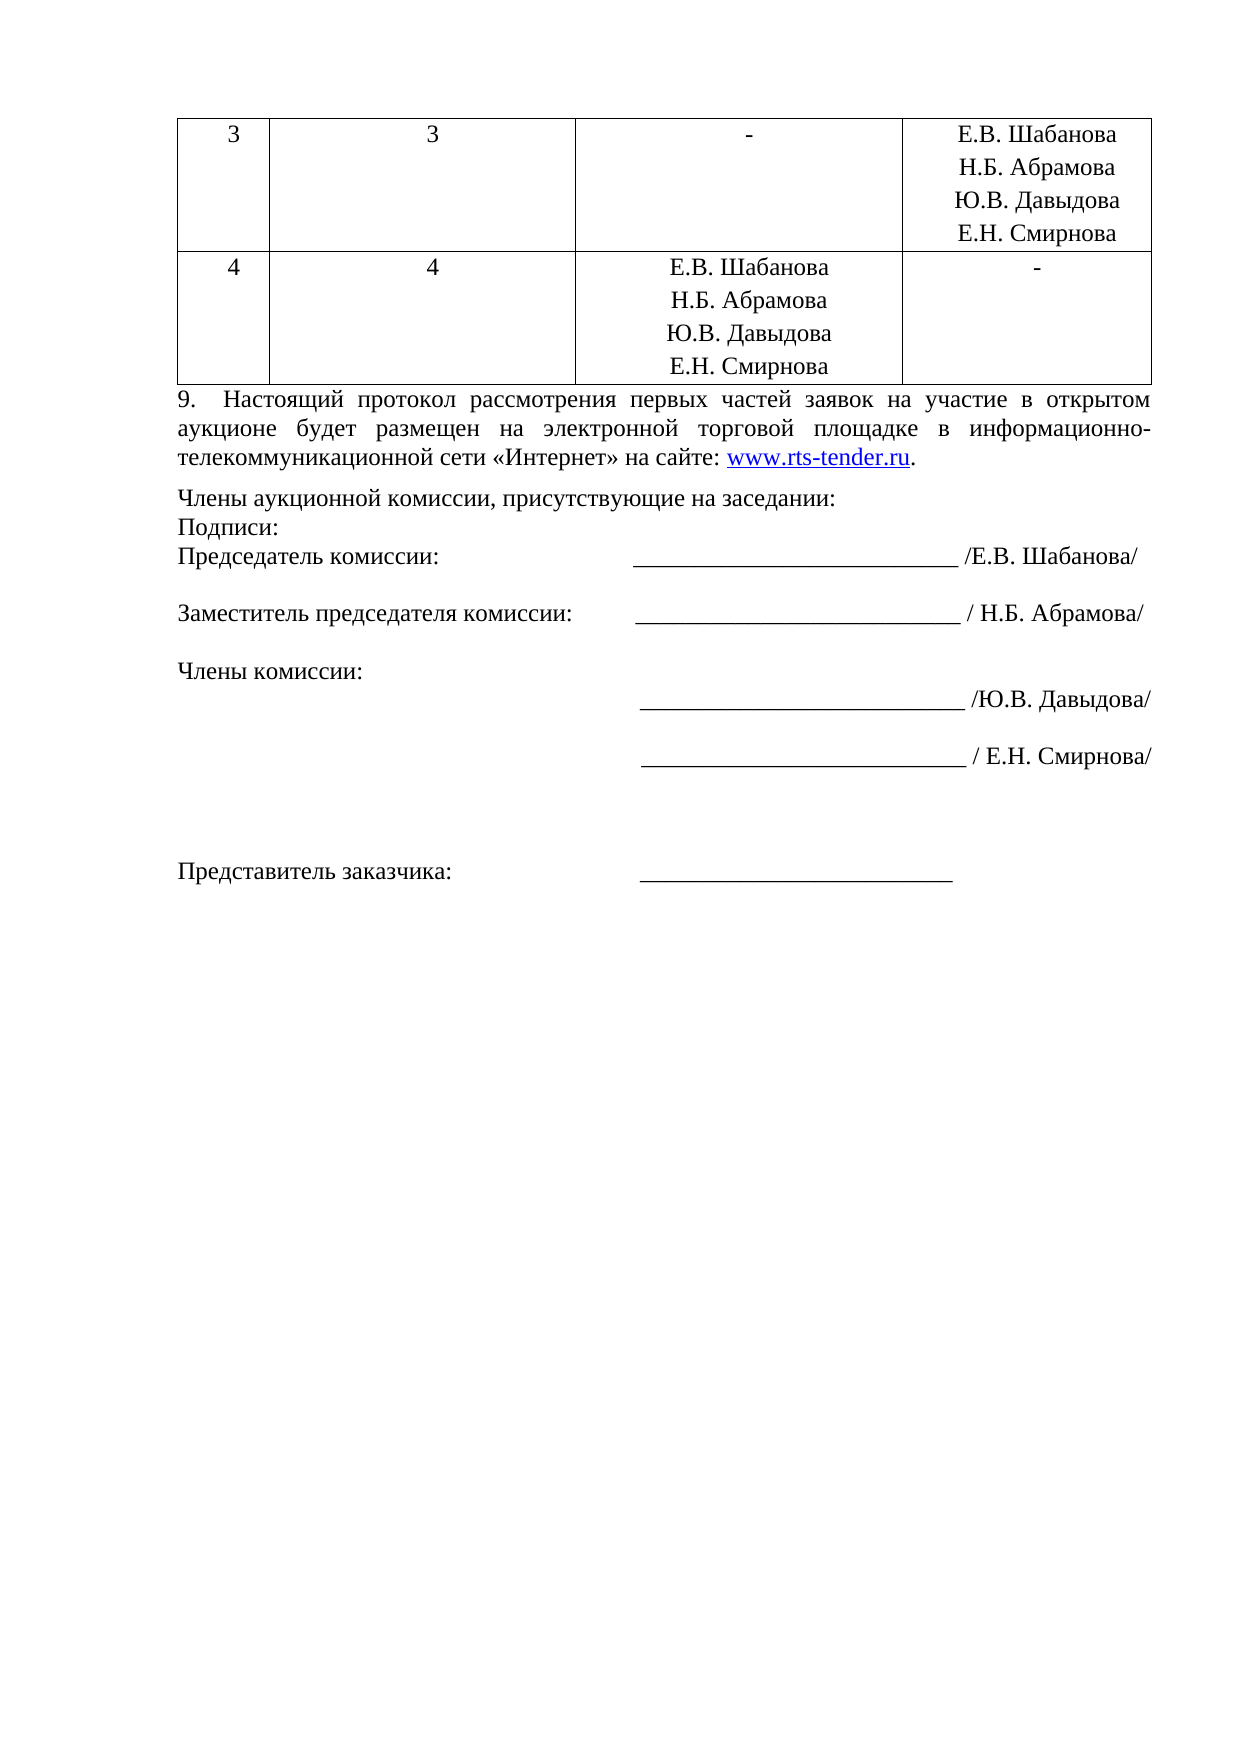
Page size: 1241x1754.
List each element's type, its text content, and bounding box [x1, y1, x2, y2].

table_cell - [903, 252, 1151, 383]
table_cell 4 [178, 252, 269, 383]
text Члены комиссии: [177, 656, 1152, 684]
text __________________________ /Ю.В. Давыдова/ [177, 684, 1152, 713]
text Заместитель председателя комиссии: __________________________ / Н.Б. Абрамова/ [177, 598, 1152, 627]
table_cell - [576, 119, 902, 251]
table_cell 4 [270, 252, 575, 383]
text __________________________ / Е.Н. Смирнова/ [177, 741, 1152, 770]
table_cell 3 [270, 119, 575, 251]
text 9. Настоящий протокол рассмотрения первых частей заявок на участие в открытом аукционе будет размещен на электронной торговой площадке в информационно-телекоммуникационной сети «Интернет» на сайте: www.rts-tender.ru. [177, 385, 1152, 471]
text Подписи: [177, 512, 1152, 541]
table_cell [903, 119, 1151, 251]
text Председатель комиссии: __________________________ /Е.В. Шабанова/ [177, 541, 1152, 569]
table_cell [576, 252, 902, 383]
text Представитель заказчика: _________________________ [177, 856, 1152, 885]
table_cell 3 [178, 119, 269, 251]
text Члены аукционной комиссии, присутствующие на заседании: [177, 483, 1152, 512]
